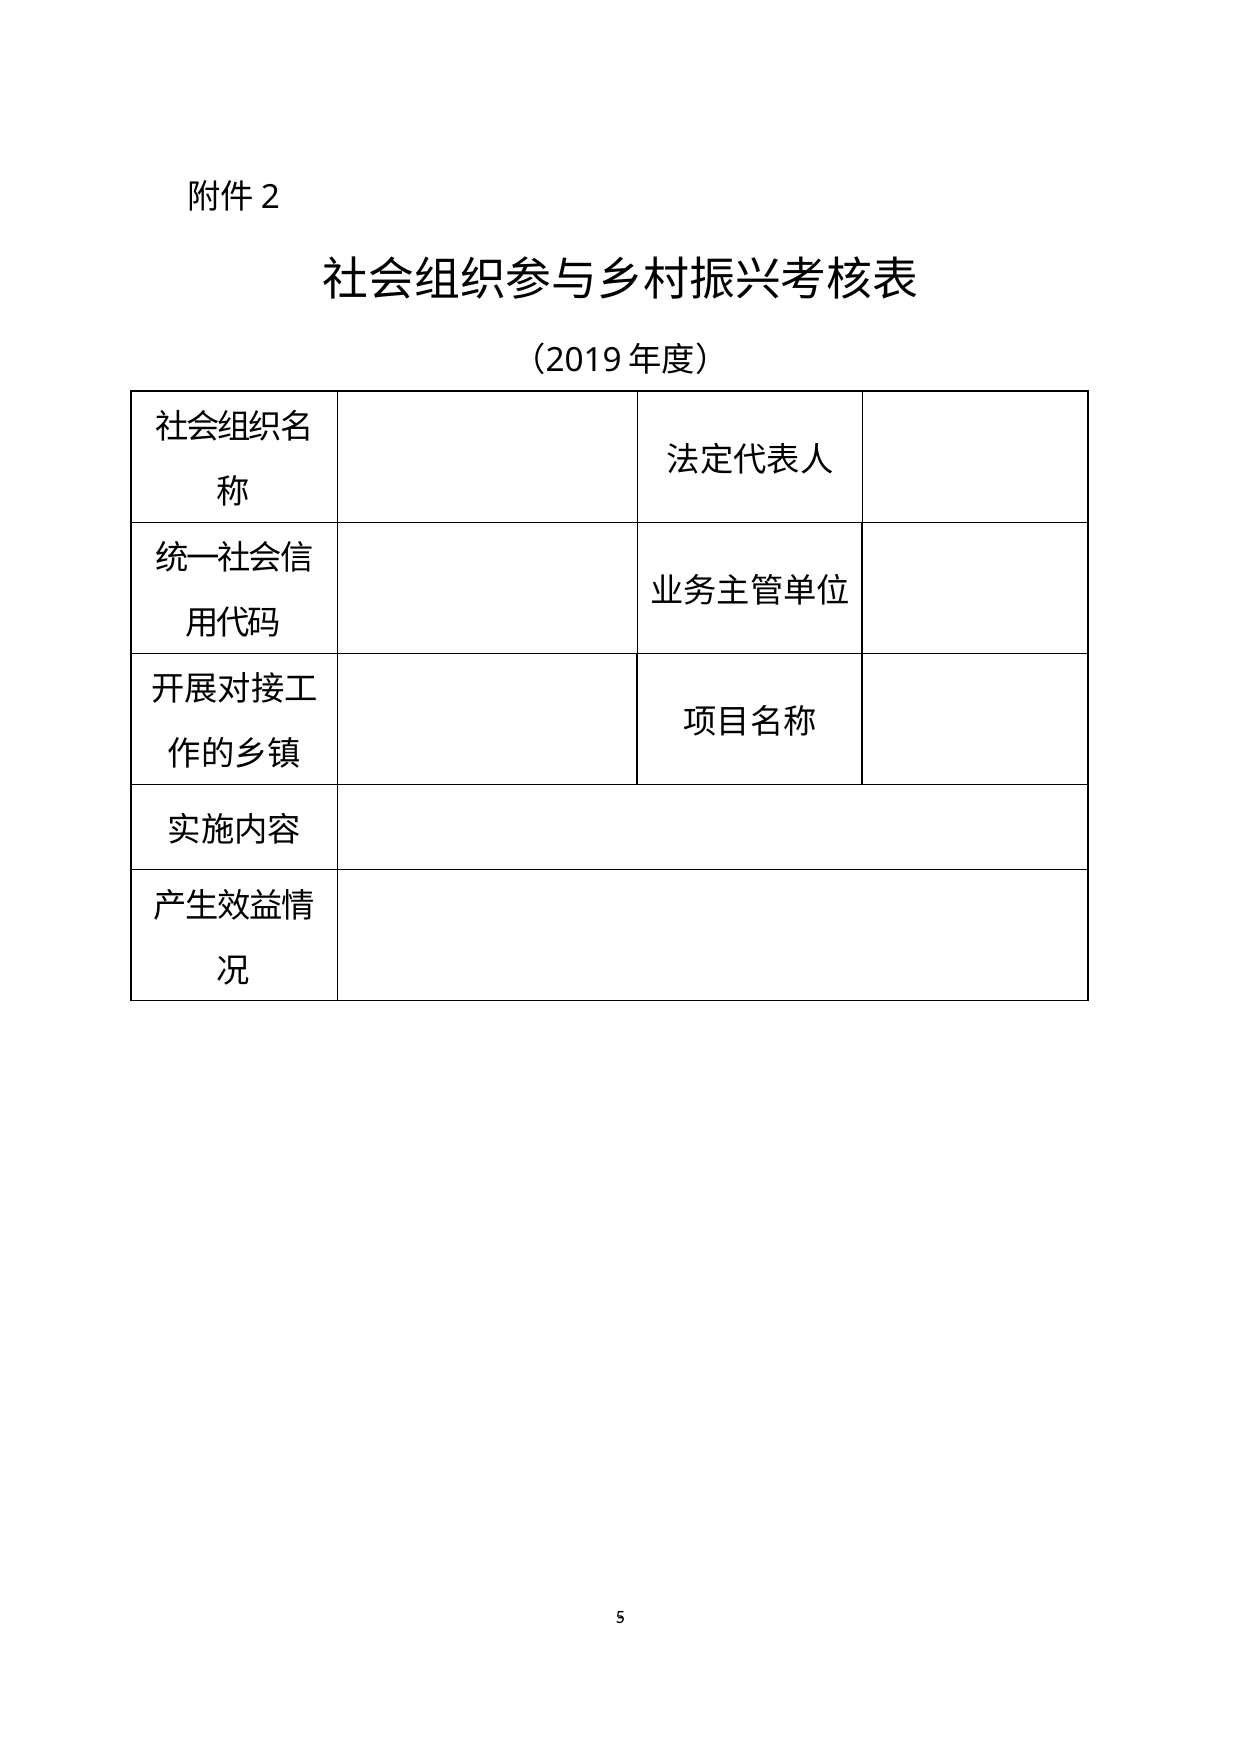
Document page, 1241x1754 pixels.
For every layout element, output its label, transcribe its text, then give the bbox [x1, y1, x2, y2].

table_header [863, 392, 1087, 522]
table_cell 统一社会信用代码 [132, 523, 337, 653]
text 社会组织参与乡村振兴考核表 [187, 227, 1053, 324]
table_cell [863, 654, 1087, 784]
table_header [338, 392, 637, 522]
table_cell 开展对接工作的乡镇 [132, 654, 337, 784]
table_cell [338, 785, 1087, 869]
table_cell [863, 523, 1087, 653]
table_header 法定代表人 [638, 392, 862, 522]
table_header 社会组织名称 [132, 392, 337, 522]
table_cell 项目名称 [638, 654, 861, 784]
table_cell 实施内容 [132, 785, 337, 869]
table_cell [338, 523, 637, 653]
table_cell [338, 654, 636, 784]
table_cell [338, 870, 1087, 1000]
table_cell 业务主管单位 [638, 523, 861, 653]
text 附件2 [187, 162, 1053, 227]
text （2019年度） [187, 324, 1053, 389]
table_cell 产生效益情况 [132, 870, 337, 1000]
